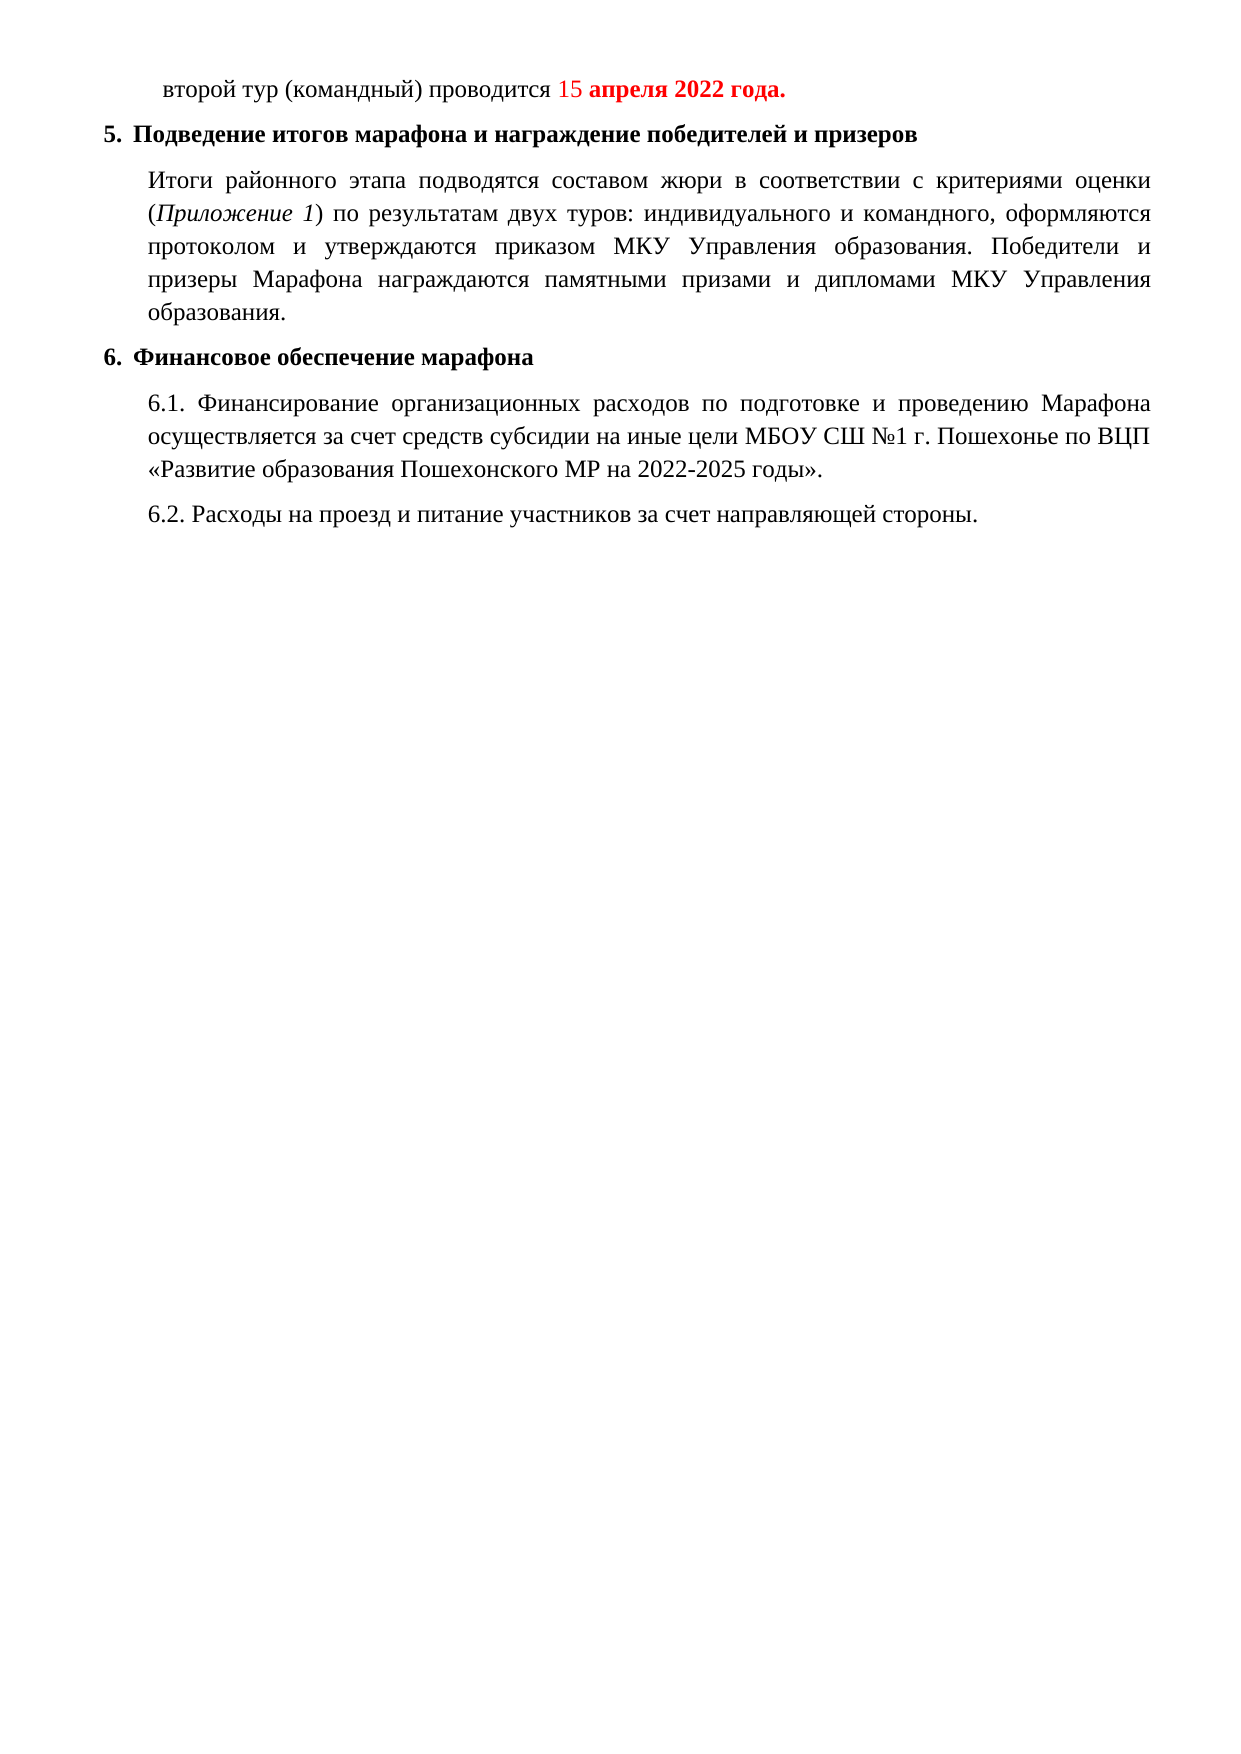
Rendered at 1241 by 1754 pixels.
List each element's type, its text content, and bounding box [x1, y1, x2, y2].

text Итоги районного этапа подводятся составом жюри в соответствии с критериями оценки (Приложение 1) по результатам двух туров: индивидуального и командного, оформляются протоколом и утверждаются приказом МКУ Управления образования. Победители и призеры Марафона награждаются памятными призами и дипломами МКУ Управления образования. [148, 165, 1152, 326]
list Финансовое обеспечение марафона [103, 342, 1152, 371]
list Подведение итогов марафона и награждение победителей и призеров [103, 119, 1152, 148]
text второй тур (командный) проводится 15 апреля 2022 года. [162, 74, 1152, 103]
text 6.2. Расходы на проезд и питание участников за счет направляющей стороны. [148, 499, 1152, 528]
text 6.1. Финансирование организационных расходов по подготовке и проведению Марафона осуществляется за счет средств субсидии на иные цели МБОУ СШ №1 г. Пошехонье по ВЦП «Развитие образования Пошехонского МР на 2022-2025 годы». [148, 388, 1152, 483]
